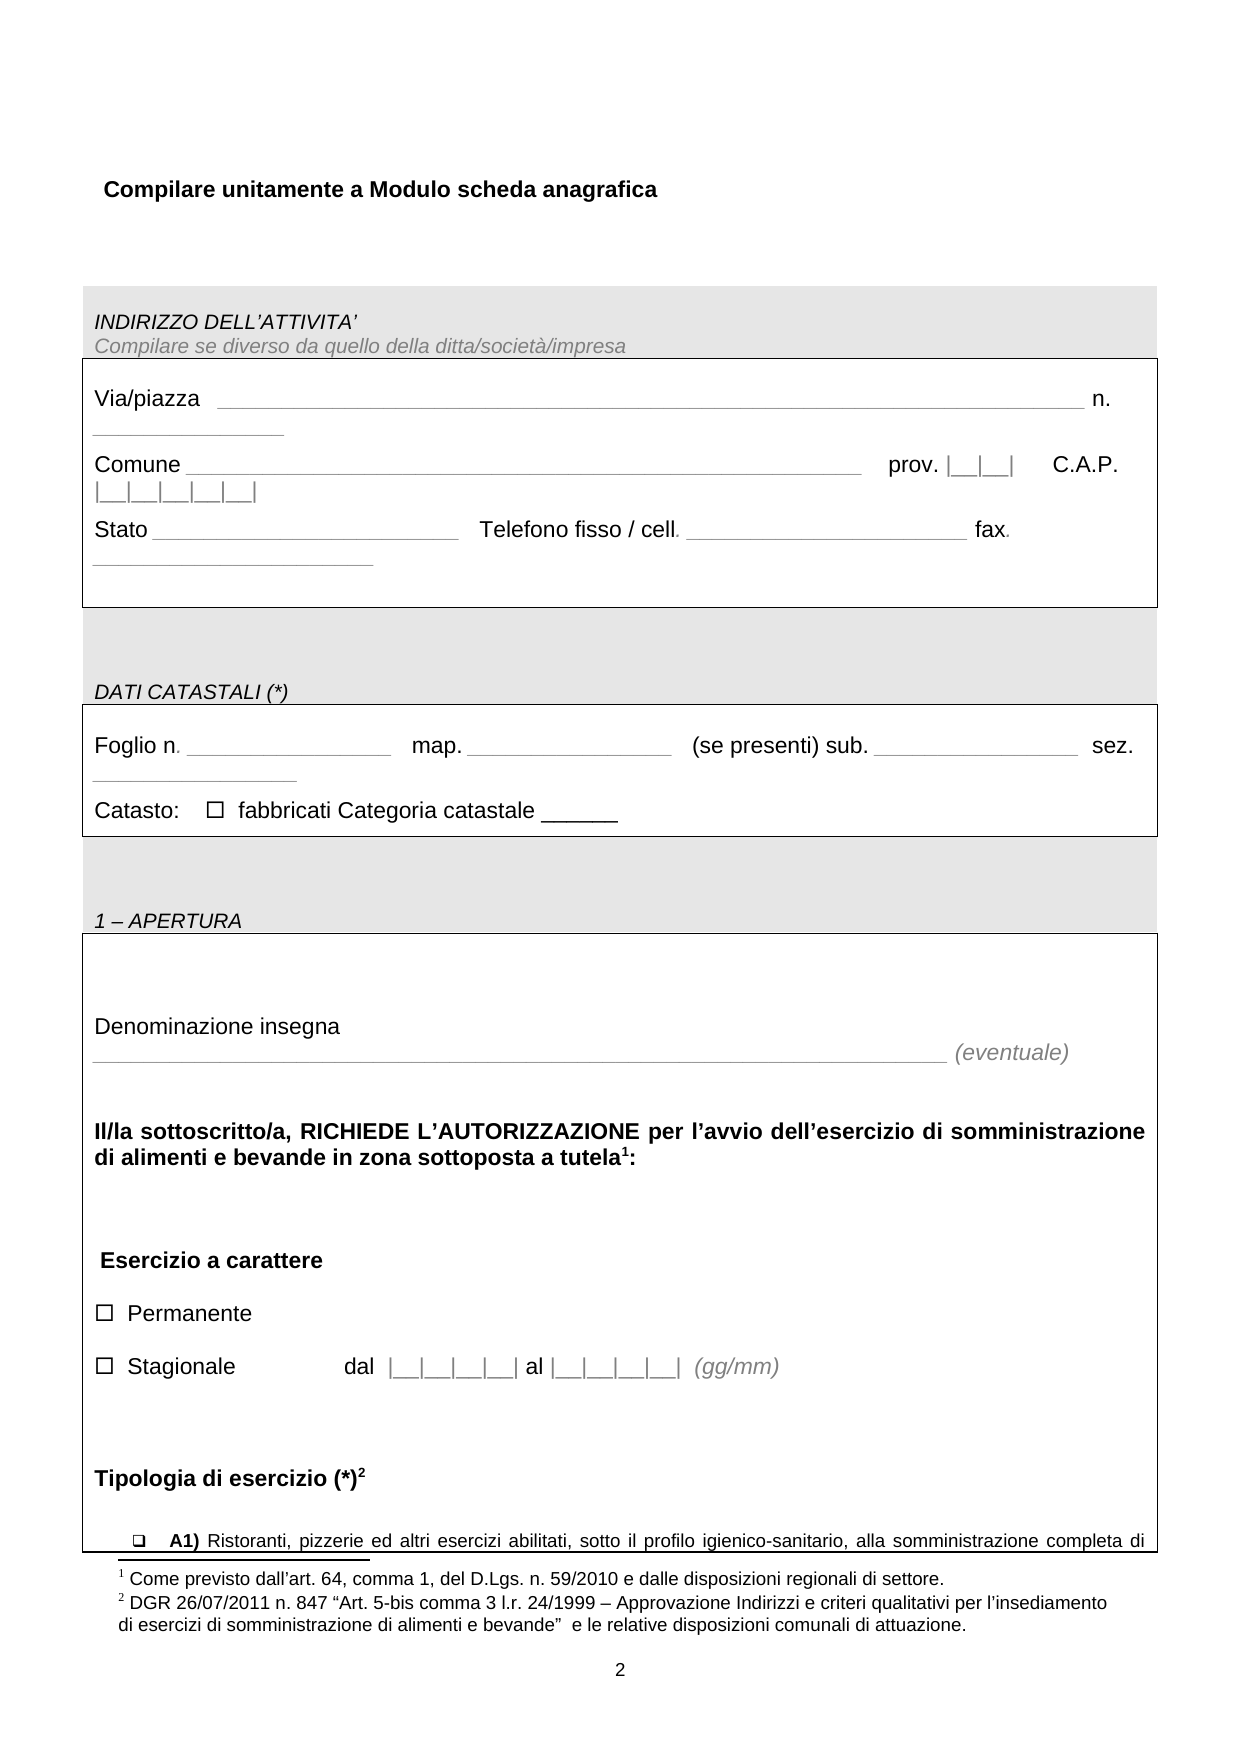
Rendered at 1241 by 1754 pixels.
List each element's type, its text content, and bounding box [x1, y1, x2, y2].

table_cell Foglio n. ________________ map. ________________ (se presenti) sub. ________________ sez. ________________ Catasto: fabbricati Categoria catastale ______ [83, 705, 1157, 836]
text Compilare unitamente a Modulo scheda anagrafica [103, 176, 1122, 202]
table_cell Via/piazza ____________________________________________________________________ n. _______________ Comune _____________________________________________________ prov. |__|__| C.A.P. |__|__|__|__|__| Stato ________________________ Telefono fisso / cell. ______________________ fax. ______________________ [83, 359, 1157, 607]
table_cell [83, 934, 1157, 1551]
table_cell 1 – APERTURA [83, 837, 1157, 932]
table_cell DATI CATASTALI (*) [83, 608, 1157, 704]
table_header INDIRIZZO DELL’ATTIVITA’ Compilare se diverso da quello della ditta/società/impresa [83, 286, 1157, 358]
